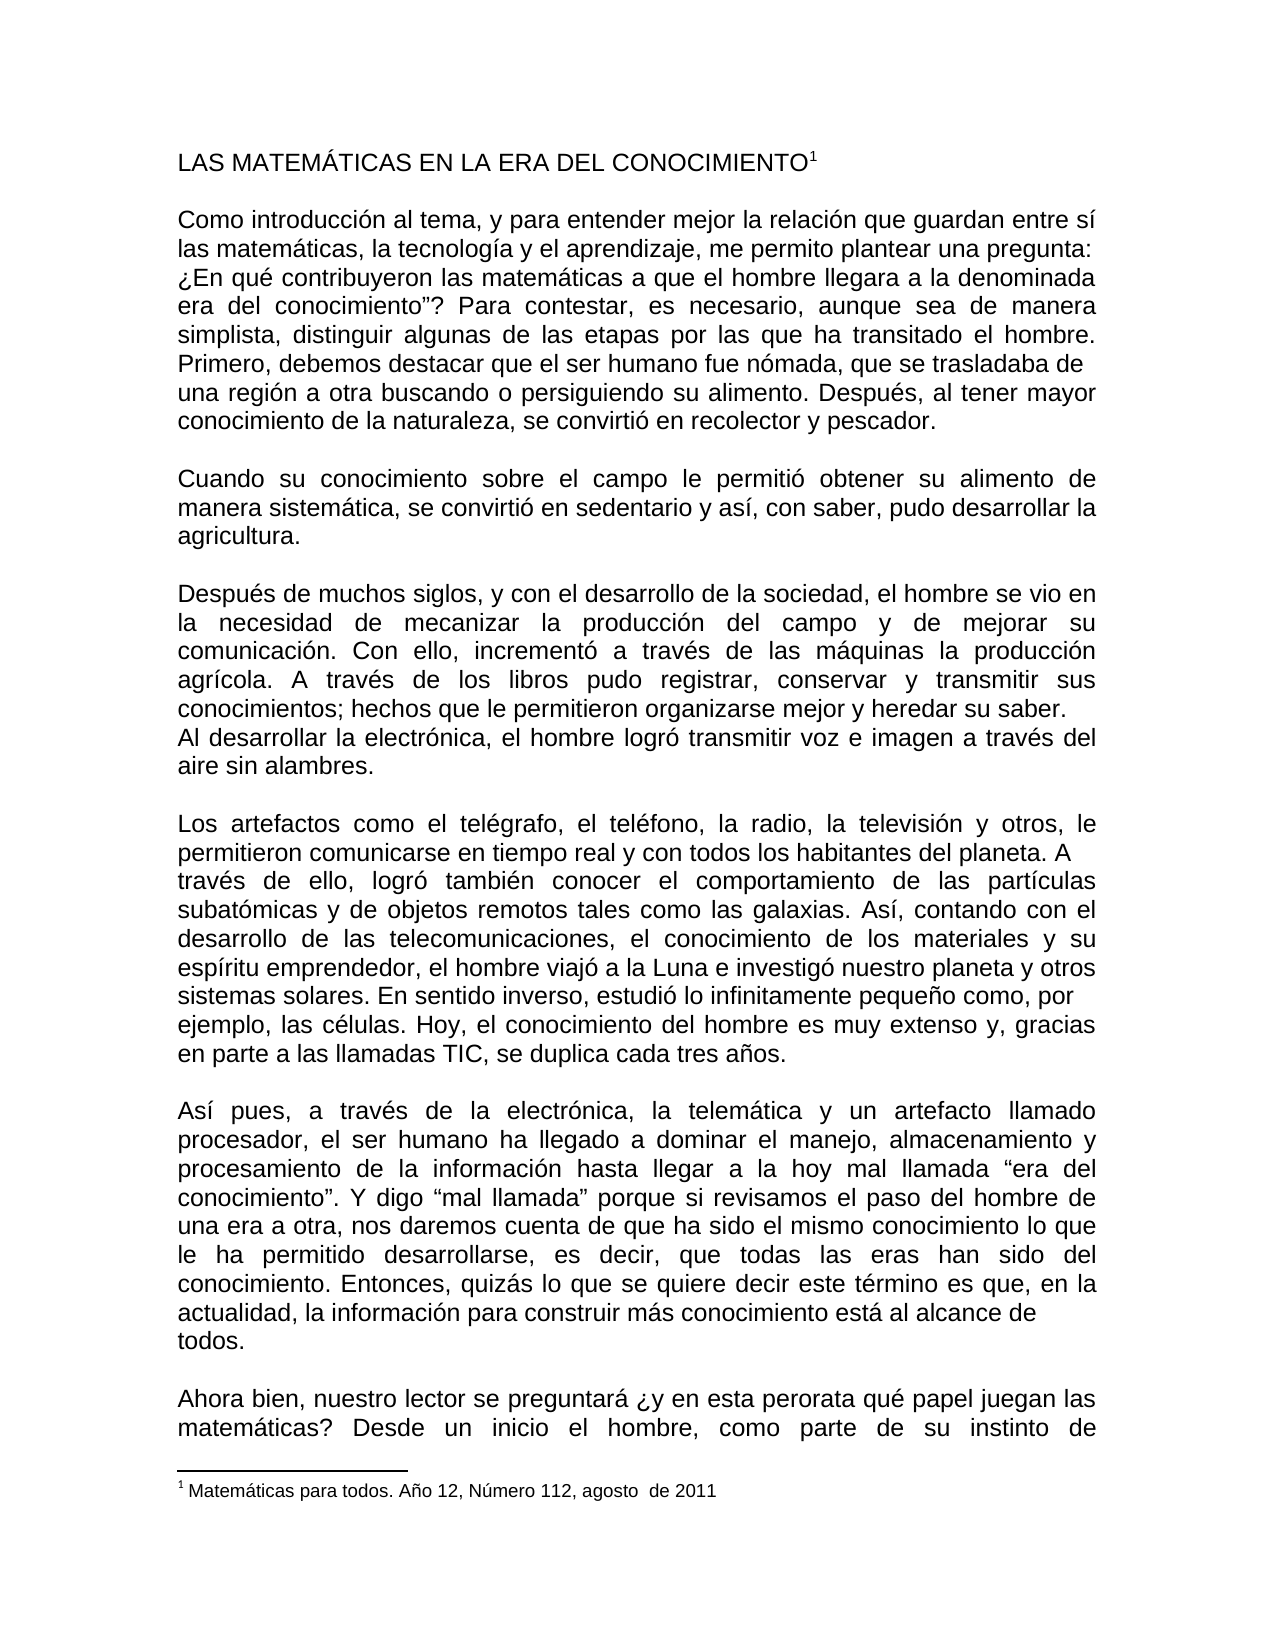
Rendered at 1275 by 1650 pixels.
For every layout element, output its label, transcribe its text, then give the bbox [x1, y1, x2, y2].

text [177, 1384, 1098, 1441]
text una región a otra buscando o persiguiendo su alimento. Después, al tener mayor conocimiento de la naturaleza, se convirtió en recolector y pescador. [177, 378, 1098, 435]
text Como introducción al tema, y para entender mejor la relación que guardan entre sí las matemáticas, la tecnología y el aprendizaje, me permito plantear una pregunta: [177, 205, 1098, 263]
text través de ello, logró también conocer el comportamiento de las partículas subatómicas y de objetos remotos tales como las galaxias. Así, contando con el desarrollo de las telecomunicaciones, el conocimiento de los materiales y su espíritu emprendedor, el hombre viajó a la Luna e investigó nuestro planeta y otros sistemas solares. En sentido inverso, estudió lo infinitamente pequeño como, por [177, 866, 1098, 1010]
text Los artefactos como el telégrafo, el teléfono, la radio, la televisión y otros, le permitieron comunicarse en tiempo real y con todos los habitantes del planeta. A [177, 809, 1098, 866]
text ejemplo, las células. Hoy, el conocimiento del hombre es muy extenso y, gracias en parte a las llamadas TIC, se duplica cada tres años. [177, 1010, 1098, 1068]
text todos. [177, 1326, 1098, 1355]
text ¿En qué contribuyeron las matemáticas a que el hombre llegara a la denominada era del conocimiento”? Para contestar, es necesario, aunque sea de manera simplista, distinguir algunas de las etapas por las que ha transitado el hombre. Primero, debemos destacar que el ser humano fue nómada, que se trasladaba de [177, 263, 1098, 378]
text Al desarrollar la electrónica, el hombre logró transmitir voz e imagen a través del aire sin alambres. [177, 723, 1098, 780]
text Cuando su conocimiento sobre el campo le permitió obtener su alimento de manera sistemática, se convirtió en sedentario y así, con saber, pudo desarrollar la agricultura. [177, 464, 1098, 550]
text Así pues, a través de la electrónica, la telemática y un artefacto llamado procesador, el ser humano ha llegado a dominar el manejo, almacenamiento y procesamiento de la información hasta llegar a la hoy mal llamada “era del conocimiento”. Y digo “mal llamada” porque si revisamos el paso del hombre de una era a otra, nos daremos cuenta de que ha sido el mismo conocimiento lo que le ha permitido desarrollarse, es decir, que todas las eras han sido del conocimiento. Entonces, quizás lo que se quiere decir este término es que, en la actualidad, la información para construir más conocimiento está al alcance de [177, 1096, 1098, 1326]
text LAS MATEMÁTICAS EN LA ERA DEL CONOCIMIENTO [177, 148, 1098, 176]
text Después de muchos siglos, y con el desarrollo de la sociedad, el hombre se vio en la necesidad de mecanizar la producción del campo y de mejorar su comunicación. Con ello, incrementó a través de las máquinas la producción agrícola. A través de los libros pudo registrar, conservar y transmitir sus conocimientos; hechos que le permitieron organizarse mejor y heredar su saber. [177, 579, 1098, 723]
